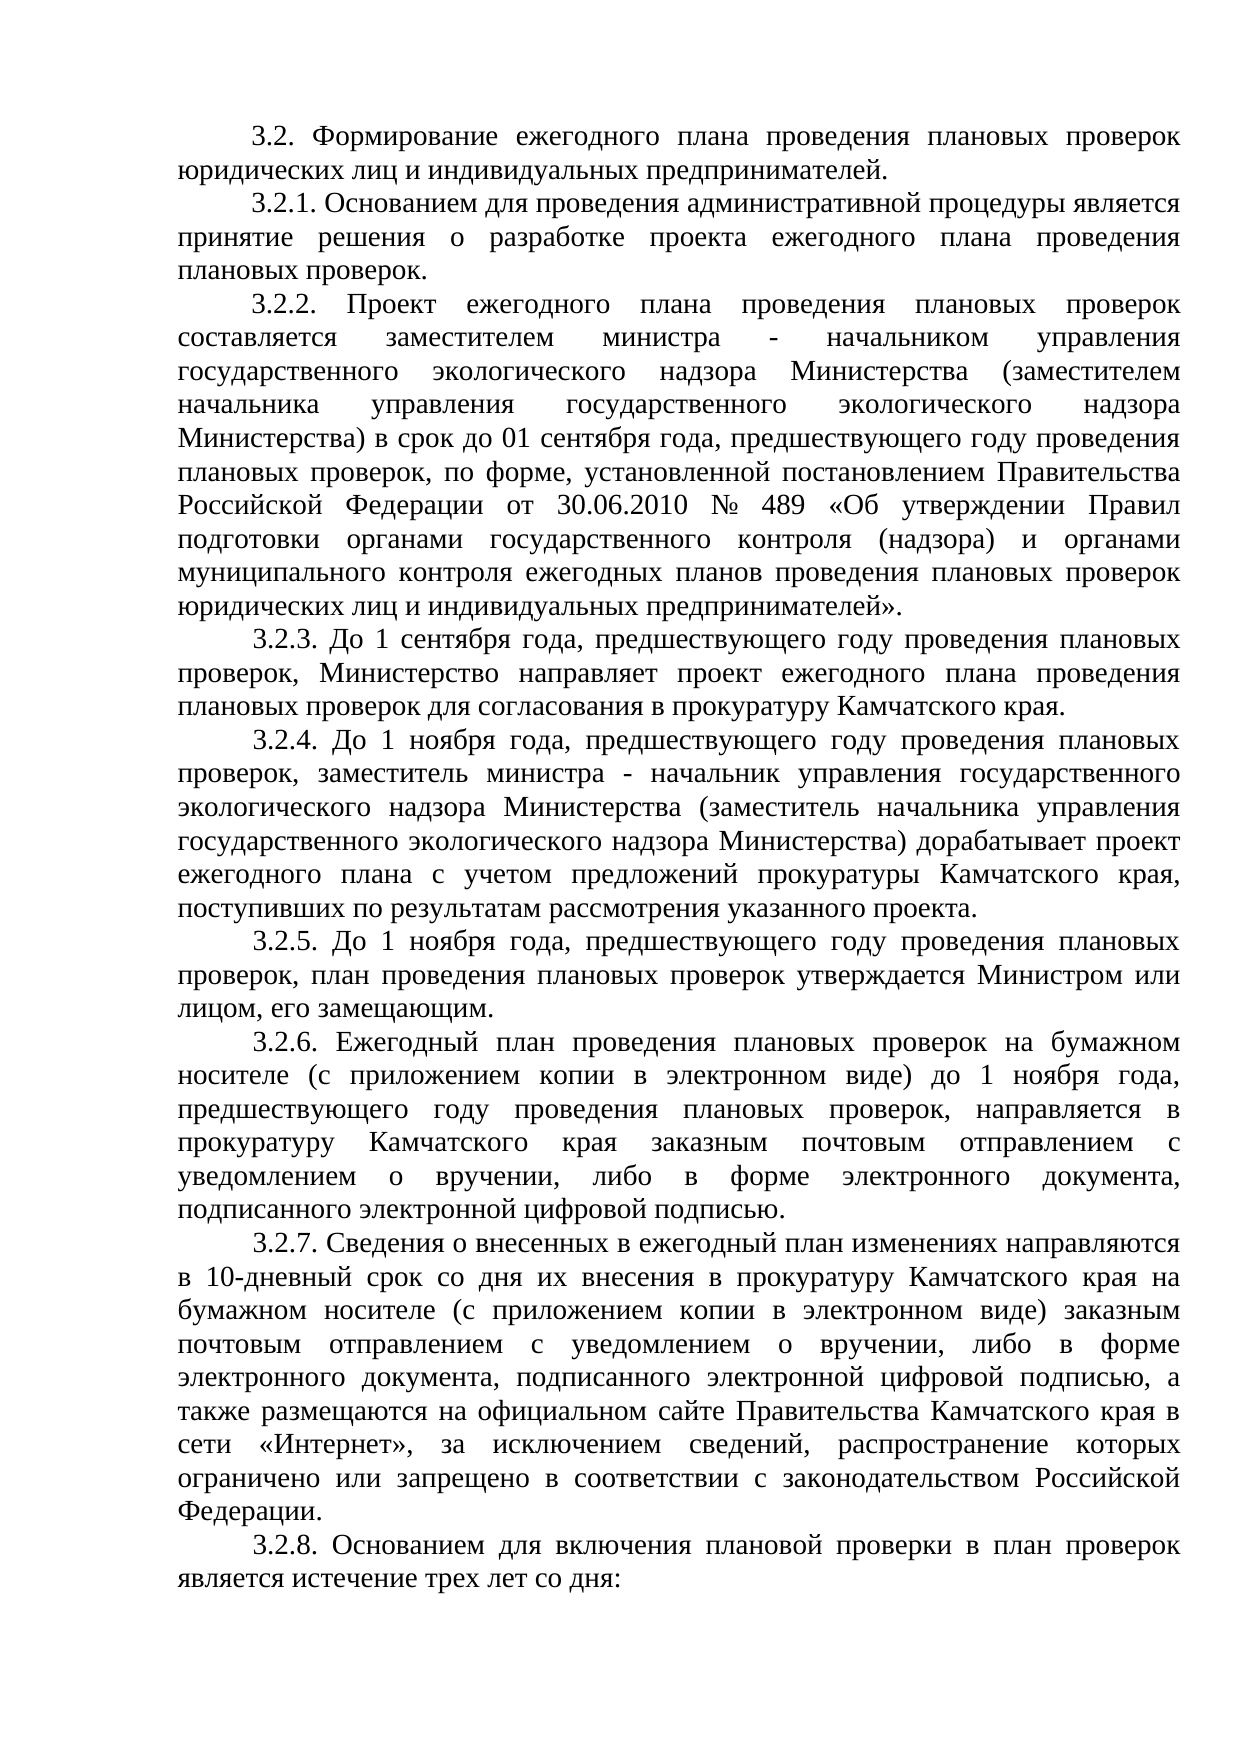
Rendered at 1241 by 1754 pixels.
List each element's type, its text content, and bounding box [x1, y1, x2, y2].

text 3.2. Формирование ежегодного плана проведения плановых проверок юридических лиц и индивидуальных предпринимателей. [177, 118, 1181, 185]
text 3.2.1. Основанием для проведения административной процедуры является принятие решения о разработке проекта ежегодного плана проведения плановых проверок. [177, 185, 1181, 286]
text 3.2.5. До 1 ноября года, предшествующего году проведения плановых проверок, план проведения плановых проверок утверждается Министром или лицом, его замещающим. [177, 923, 1181, 1024]
text 3.2.4. До 1 ноября года, предшествующего году проведения плановых проверок, заместитель министра - начальник управления государственного экологического надзора Министерства (заместитель начальника управления государственного экологического надзора Министерства) дорабатывает проект ежегодного плана с учетом предложений прокуратуры Камчатского края, поступивших по результатам рассмотрения указанного проекта. [177, 722, 1181, 923]
text 3.2.8. Основанием для включения плановой проверки в план проверок является истечение трех лет со дня: [177, 1527, 1181, 1594]
text 3.2.7. Сведения о внесенных в ежегодный план изменениях направляются в 10-дневный срок со дня их внесения в прокуратуру Камчатского края на бумажном носителе (с приложением копии в электронном виде) заказным почтовым отправлением с уведомлением о вручении, либо в форме электронного документа, подписанного электронной цифровой подписью, а также размещаются на официальном сайте Правительства Камчатского края в сети «Интернет», за исключением сведений, распространение которых ограничено или запрещено в соответствии с законодательством Российской Федерации. [177, 1225, 1181, 1527]
text 3.2.6. Ежегодный план проведения плановых проверок на бумажном носителе (с приложением копии в электронном виде) до 1 ноября года, предшествующего году проведения плановых проверок, направляется в прокуратуру Камчатского края заказным почтовым отправлением с уведомлением о вручении, либо в форме электронного документа, подписанного электронной цифровой подписью. [177, 1024, 1181, 1225]
text 3.2.2. Проект ежегодного плана проведения плановых проверок составляется заместителем министра - начальником управления государственного экологического надзора Министерства (заместителем начальника управления государственного экологического надзора Министерства) в срок до 01 сентября года, предшествующего году проведения плановых проверок, по форме, установленной постановлением Правительства Российской Федерации от 30.06.2010 № 489 «Об утверждении Правил подготовки органами государственного контроля (надзора) и органами муниципального контроля ежегодных планов проведения плановых проверок юридических лиц и индивидуальных предпринимателей». [177, 286, 1181, 621]
text 3.2.3. До 1 сентября года, предшествующего году проведения плановых проверок, Министерство направляет проект ежегодного плана проведения плановых проверок для согласования в прокуратуру Камчатского края. [177, 621, 1181, 722]
